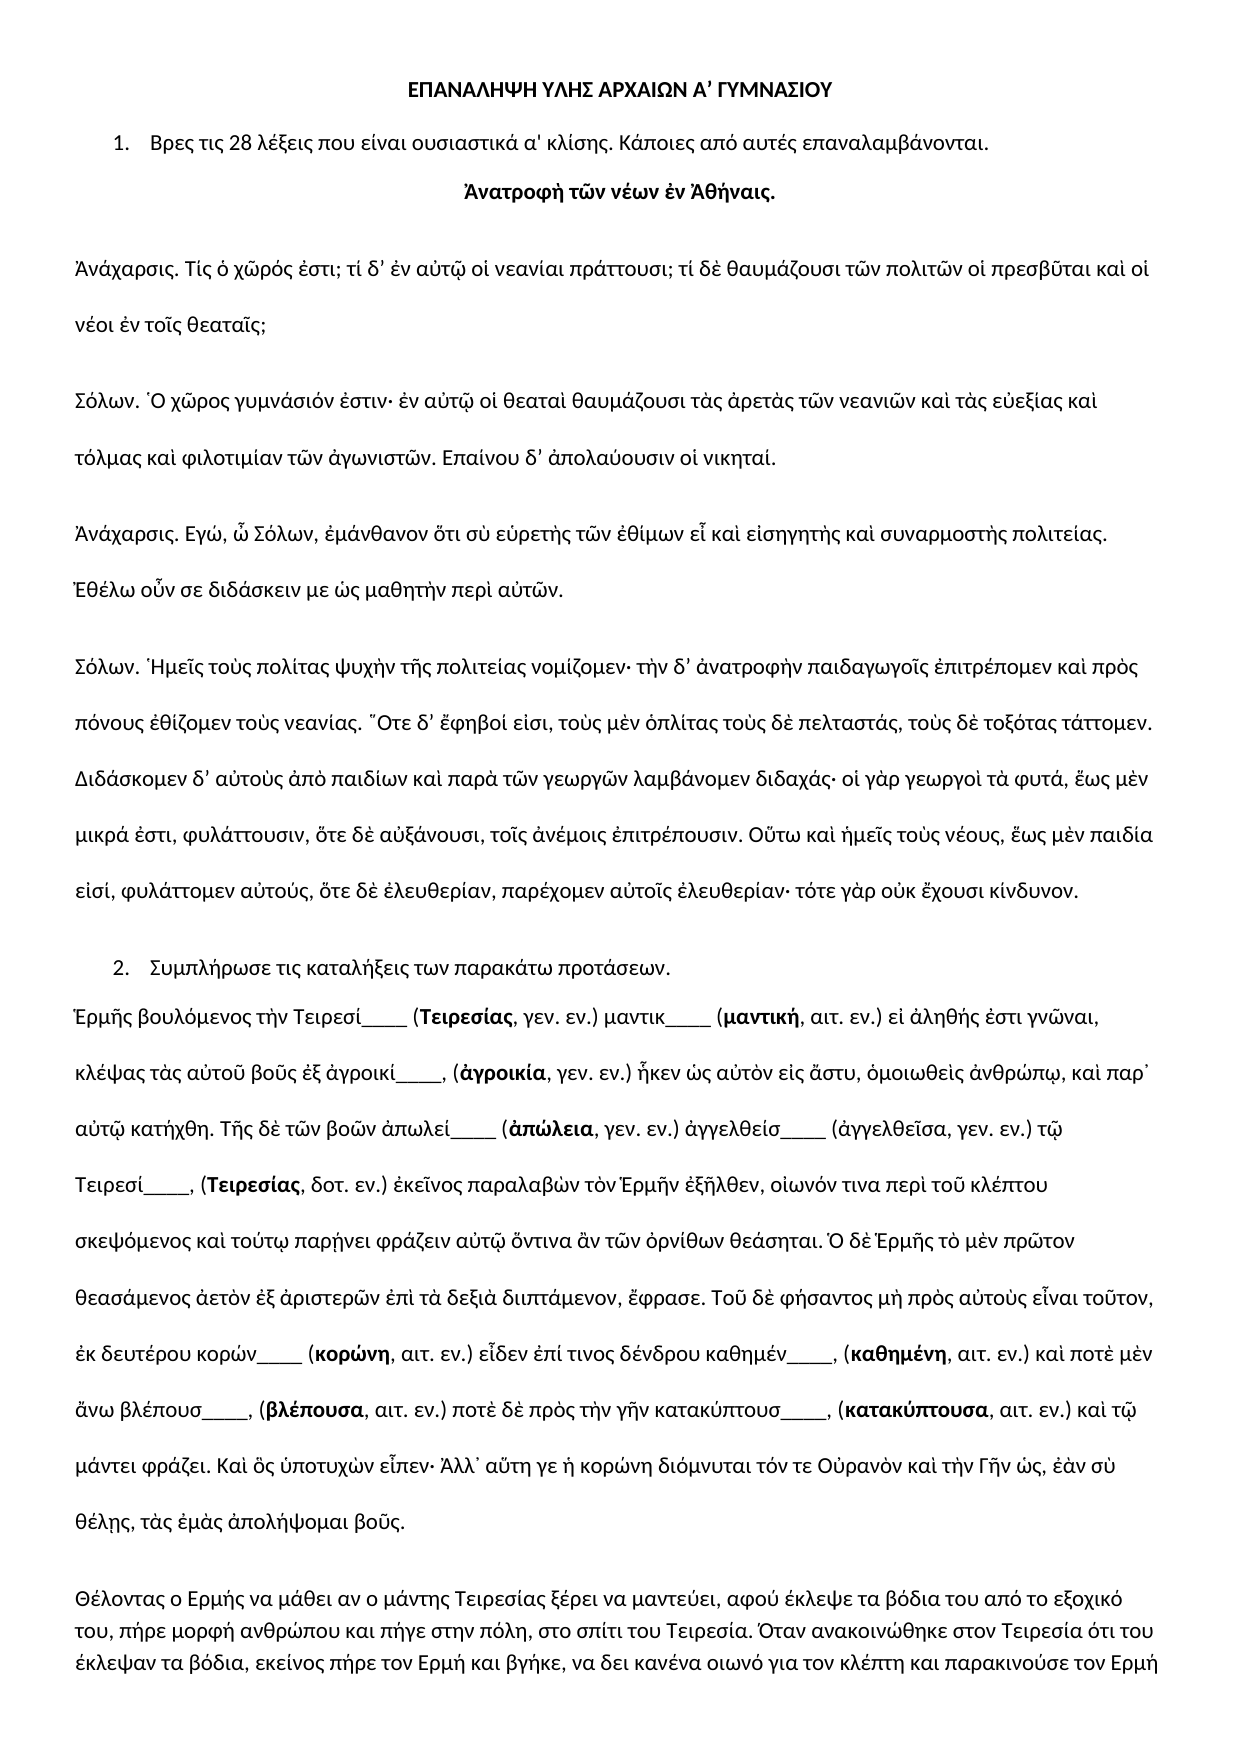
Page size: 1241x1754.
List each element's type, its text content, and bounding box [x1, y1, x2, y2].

text Σόλων. ῾Ημεῖς τοὺς πολίτας ψυχὴν τῆς πολιτείας νομίζομεν· τὴν δ’ ἀνατροφὴν παιδαγωγοῖς ἐπιτρέπομεν καὶ πρὸς πόνους ἐθίζομεν τοὺς νεανίας. ῞Οτε δ’ ἔφηβοί εἰσι, τοὺς μὲν ὁπλίτας τοὺς δὲ πελταστάς, τοὺς δὲ τοξότας τάττομεν. Διδάσκομεν δ’ αὐτοὺς ἀπὸ παιδίων καὶ παρὰ τῶν γεωργῶν λαμβάνομεν διδαχάς· οἱ γὰρ γεωργοὶ τὰ φυτά, ἕως μὲν μικρά ἐστι, φυλάττουσιν, ὅτε δὲ αὐξάνουσι, τοῖς ἀνέμοις ἐπιτρέπουσιν. Οὕτω καὶ ἡμεῖς τοὺς νέους, ἕως μὲν παιδία εἰσί, φυλάττομεν αὐτούς, ὅτε δὲ ἐλευθερίαν, παρέχομεν αὐτοῖς ἐλευθερίαν· τότε γὰρ οὐκ ἔχουσι κίνδυνον. [75, 652, 1165, 905]
text Ἑρμῆς βουλόμενος τὴν Τειρεσί____ (Τειρεσίας, γεν. εν.) μαντικ____ (μαντική, αιτ. εν.) εἰ ἀληθής ἐστι γνῶναι, κλέψας τὰς αὐτοῦ βοῦς ἐξ ἀγροικί____, (ἀγροικία, γεν. εν.) ἧκεν ὡς αὐτὸν εἰς ἄστυ, ὁμοιωθεὶς ἀνθρώπῳ, καὶ παρ᾿ αὐτῷ κατήχθη. Τῆς δὲ τῶν βοῶν ἀπωλεί____ (ἀπώλεια, γεν. εν.) ἀγγελθείσ____ (ἀγγελθεῖσα, γεν. εν.) τῷ Τειρεσί____, (Τειρεσίας, δοτ. εν.) ἐκεῖνος παραλαβὼν τὸν Ἑρμῆν ἐξῆλθεν, οἰωνόν τινα περὶ τοῦ κλέπτου σκεψόμενος καὶ τούτῳ παρῄνει φράζειν αὐτῷ ὅντινα ἂν τῶν ὀρνίθων θεάσηται. Ὁ δὲ Ἑρμῆς τὸ μὲν πρῶτον θεασάμενος ἀετὸν ἐξ ἀριστερῶν ἐπὶ τὰ δεξιὰ διιπτάμενον, ἔφρασε. Τοῦ δὲ φήσαντος μὴ πρὸς αὐτοὺς εἶναι τοῦτον, ἐκ δευτέρου κορών____ (κορώνη, αιτ. εν.) εἶδεν ἐπί τινος δένδρου καθημέν____, (καθημένη, αιτ. εν.) καὶ ποτὲ μὲν ἄνω βλέπουσ____, (βλέπουσα, αιτ. εν.) ποτὲ δὲ πρὸς τὴν γῆν κατακύπτουσ____, (κατακύπτουσα, αιτ. εν.) καὶ τῷ μάντει φράζει. Καὶ ὃς ὑποτυχὼν εἶπεν· Ἀλλ᾿ αὕτη γε ἡ κορώνη διόμνυται τόν τε Οὐρανὸν καὶ τὴν Γῆν ὡς, ἐὰν σὺ θέλῃς, τὰς ἐμὰς ἀπολήψομαι βοῦς. [75, 1002, 1165, 1535]
text Σόλων. ῾Ο χῶρος γυμνάσιόν ἐστιν· ἐν αὐτῷ οἱ θεαταὶ θαυμάζουσι τὰς ἀρετὰς τῶν νεανιῶν καὶ τὰς εὐεξίας καὶ τόλμας καὶ φιλοτιμίαν τῶν ἀγωνιστῶν. Επαίνου δ’ ἀπολαύουσιν οἱ νικηταί. [75, 387, 1165, 471]
text Ἀνατροφὴ τῶν νέων ἐν Ἀθήναις. [75, 177, 1165, 205]
list Συμπλήρωσε τις καταλήξεις των παρακάτω προτάσεων. [112, 953, 1165, 982]
list Βρες τις 28 λέξεις που είναι ουσιαστικά α' κλίσης. Κάποιες από αυτές επαναλαμβάνονται. [112, 128, 1165, 156]
text ΕΠΑΝΑΛΗΨΗ ΥΛΗΣ ΑΡΧΑΙΩΝ Α’ ΓΥΜΝΑΣΙΟΥ [75, 75, 1165, 103]
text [75, 1584, 1165, 1676]
text Ἀνάχαρσις. Εγώ, ὦ Σόλων, ἐμάνθανον ὅτι σὺ εὑρετὴς τῶν ἐθίμων εἶ καὶ εἰσηγητὴς καὶ συναρμοστὴς πολιτείας. Ἐθέλω οὖν σε διδάσκειν με ὡς μαθητὴν περὶ αὐτῶν. [75, 519, 1165, 604]
text Ἀνάχαρσις. Τίς ὁ χῶρός ἐστι; τί δ’ ἐν αὐτῷ οἱ νεανίαι πράττουσι; τί δὲ θαυμάζουσι τῶν πολιτῶν οἱ πρεσβῦται καὶ οἱ νέοι ἐν τοῖς θεαταῖς; [75, 254, 1165, 338]
